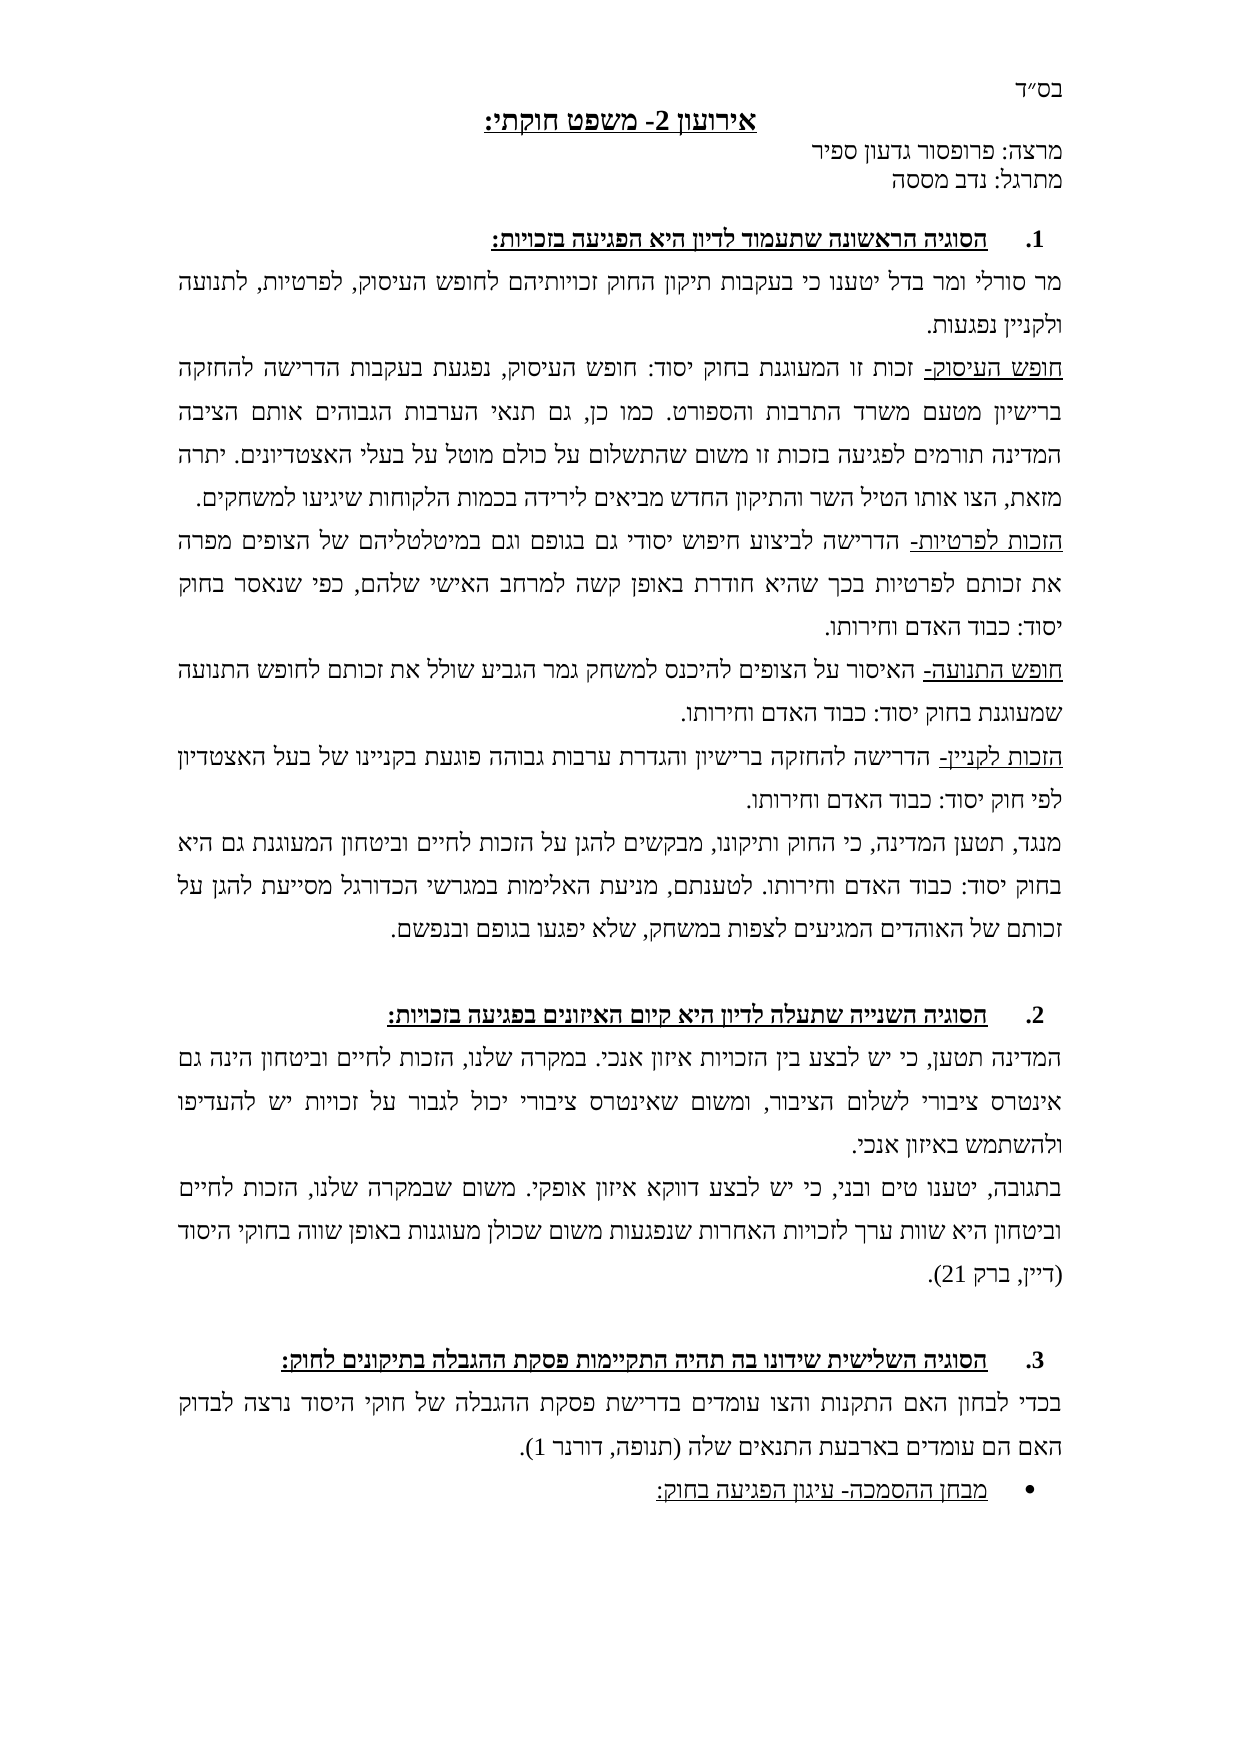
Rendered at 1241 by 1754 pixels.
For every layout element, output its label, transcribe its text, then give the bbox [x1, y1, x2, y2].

text מר סורלי ומר בדל יטענו כי בעקבות תיקון החוק זכויותיהם לחופש העיסוק, לפרטיות, לתנועה ולקניין נפגעות. [177, 267, 1063, 339]
text חופש העיסוק- זכות זו המעוגנת בחוק יסוד: חופש העיסוק, נפגעת בעקבות הדרישה להחזקה ברישיון מטעם משרד התרבות והספורט. כמו כן, גם תנאי הערבות הגבוהים אותם הציבה המדינה תורמים לפגיעה בזכות זו משום שהתשלום על כולם מוטל על בעלי האצטדיונים. יתרה מזאת, הצו אותו הטיל השר והתיקון החדש מביאים לירידה בכמות הלקוחות שיגיעו למשחקים. [177, 353, 1063, 512]
list הסוגיה הראשונה שתעמוד לדיון היא הפגיעה בזכויות: [177, 224, 1026, 253]
text בתגובה, יטענו טים ובני, כי יש לבצע דווקא איזון אופקי. משום שבמקרה שלנו, הזכות לחיים וביטחון היא שוות ערך לזכויות האחרות שנפגעות משום שכולן מעוגנות באופן שווה בחוקי היסוד (דיין, ברק 21). [177, 1173, 1063, 1288]
list הסוגיה השנייה שתעלה לדיון היא קיום האיזונים בפגיעה בזכויות: [177, 1000, 1026, 1029]
text הזכות לקניין- הדרישה להחזקה ברישיון והגדרת ערבות גבוהה פוגעת בקניינו של בעל האצטדיון לפי חוק יסוד: כבוד האדם וחירותו. [177, 742, 1063, 813]
text חופש התנועה- האיסור על הצופים להיכנס למשחק גמר הגביע שולל את זכותם לחופש התנועה שמעוגנת בחוק יסוד: כבוד האדם וחירותו. [177, 655, 1063, 727]
list מבחן ההסמכה- עיגון הפגיעה בחוק: [177, 1475, 1026, 1503]
text המדינה תטען, כי יש לבצע בין הזכויות איזון אנכי. במקרה שלנו, הזכות לחיים וביטחון הינה גם אינטרס ציבורי לשלום הציבור, ומשום שאינטרס ציבורי יכול לגבור על זכויות יש להעדיפו ולהשתמש באיזון אנכי. [177, 1043, 1063, 1158]
text הזכות לפרטיות- הדרישה לביצוע חיפוש יסודי גם בגופם וגם במיטלטליהם של הצופים מפרה את זכותם לפרטיות בכך שהיא חודרת באופן קשה למרחב האישי שלהם, כפי שנאסר בחוק יסוד: כבוד האדם וחירותו. [177, 526, 1063, 641]
text בכדי לבחון האם התקנות והצו עומדים בדרישת פסקת ההגבלה של חוקי היסוד נרצה לבדוק האם הם עומדים בארבעת התנאים שלה (תנופה, דורנר 1). [177, 1388, 1063, 1460]
text מנגד, תטען המדינה, כי החוק ותיקונו, מבקשים להגן על הזכות לחיים וביטחון המעוגנת גם היא בחוק יסוד: כבוד האדם וחירותו. לטענתם, מניעת האלימות במגרשי הכדורגל מסייעת להגן על זכותם של האוהדים המגיעים לצפות במשחק, שלא יפגעו בגופם ובנפשם. [177, 828, 1063, 943]
list הסוגיה השלישית שידונו בה תהיה התקיימות פסקת ההגבלה בתיקונים לחוק: [177, 1345, 1026, 1374]
